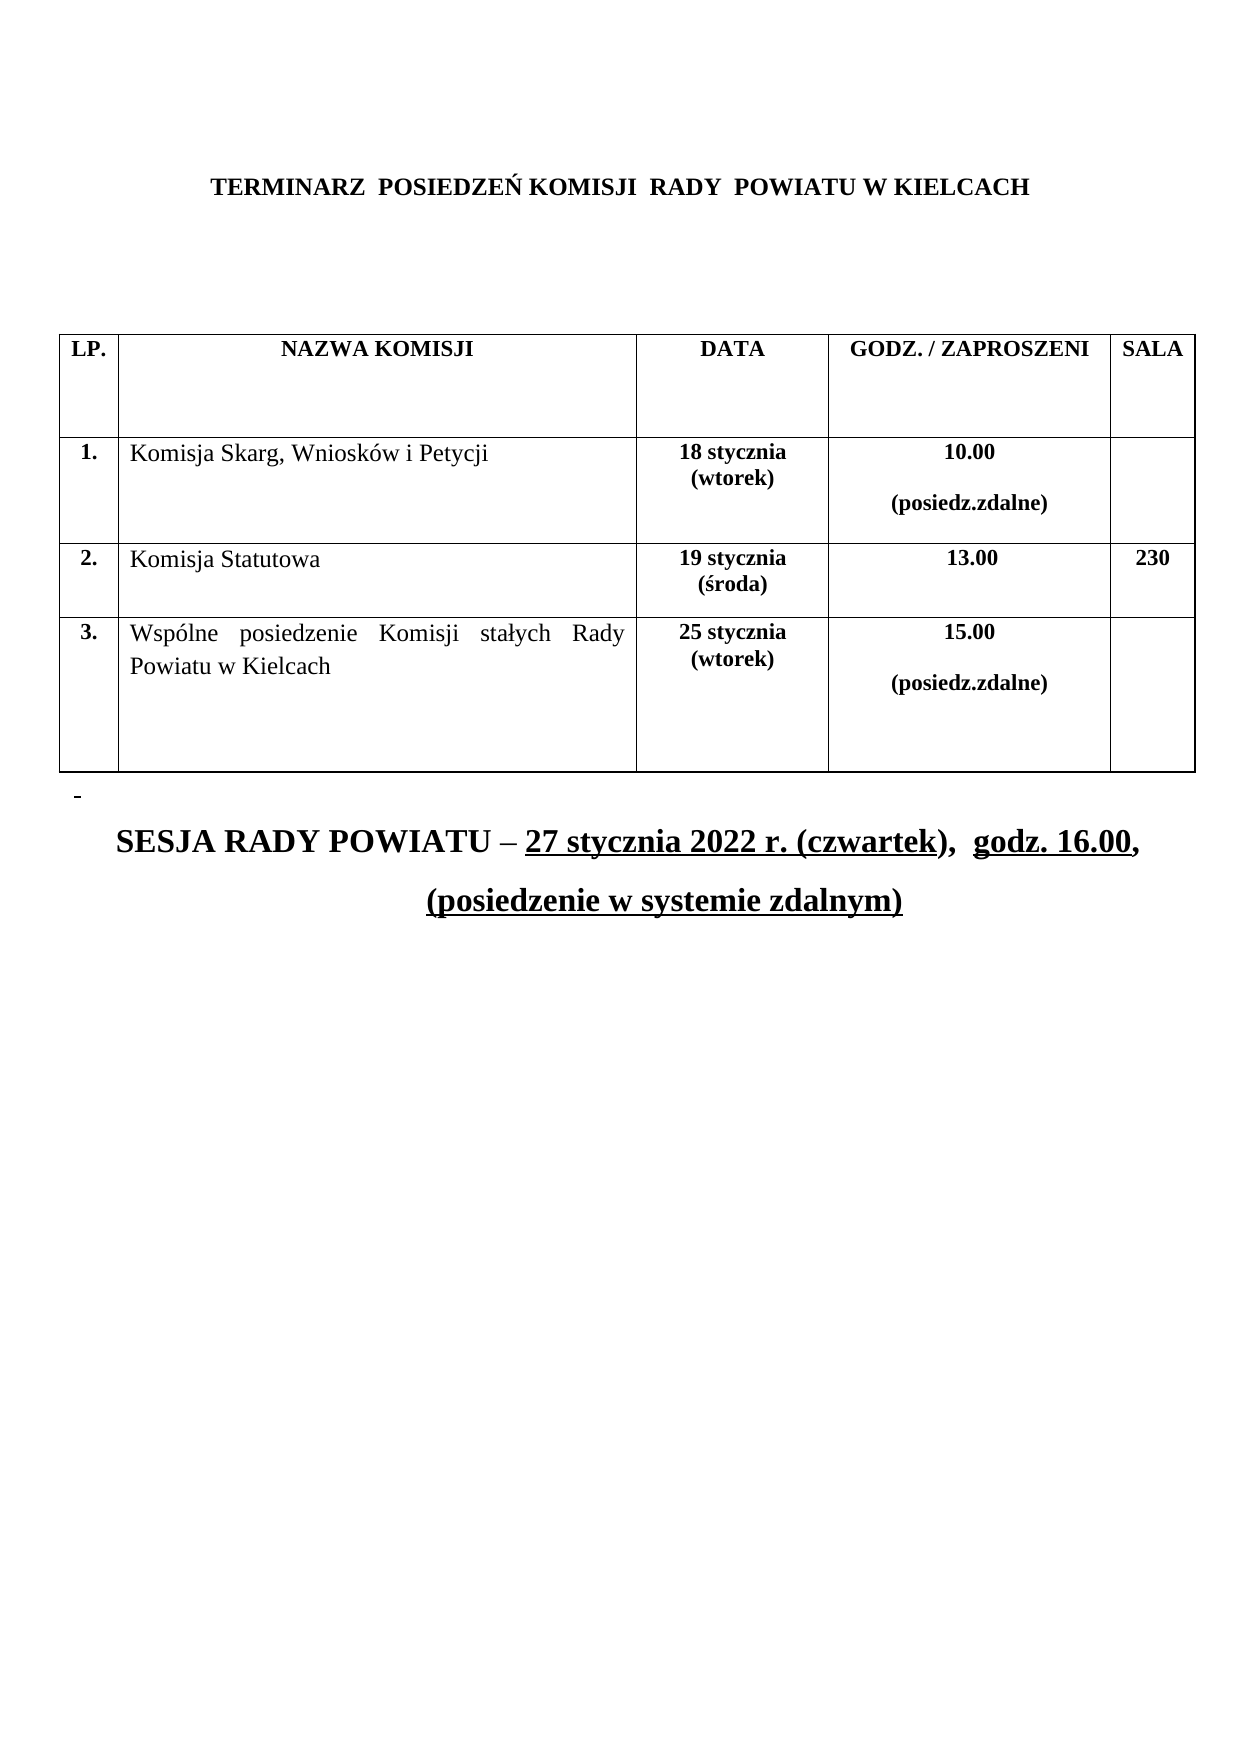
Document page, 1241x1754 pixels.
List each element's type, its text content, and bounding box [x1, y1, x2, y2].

table_cell Komisja Skarg, Wniosków i Petycji [119, 438, 636, 543]
table_cell 10.00 (posiedz.zdalne) [829, 438, 1110, 543]
table_cell 13.00 [829, 544, 1110, 617]
table_header NAZWA KOMISJI [119, 335, 636, 437]
table_cell 3. [60, 618, 118, 771]
table_cell 15.00 (posiedz.zdalne) [829, 618, 1110, 771]
table_cell 18 stycznia (wtorek) [637, 438, 828, 543]
table_cell Wspólne posiedzenie Komisji stałych Rady Powiatu w Kielcach [119, 618, 636, 771]
table_cell 1. [60, 438, 118, 543]
table_cell 25 stycznia (wtorek) [637, 618, 828, 771]
table_header GODZ. / ZAPROSZENI [829, 335, 1110, 437]
table_cell Komisja Statutowa [119, 544, 636, 617]
table_header LP. [60, 335, 118, 437]
text TERMINARZ POSIEDZEŃ KOMISJI RADY POWIATU W KIELCACH [148, 172, 1092, 201]
table_cell 19 stycznia (środa) [637, 544, 828, 617]
text (posiedzenie w systemie zdalnym) [148, 880, 1181, 919]
text SESJA RADY POWIATU – 27 stycznia 2022 r. (czwartek), godz. 16.00, [74, 821, 1181, 859]
table_header SALA [1111, 335, 1194, 437]
table_cell 2. [60, 544, 118, 617]
table_cell [1111, 438, 1194, 543]
table_cell 230 [1111, 544, 1194, 617]
table_header DATA [637, 335, 828, 437]
table_cell [1111, 618, 1194, 771]
